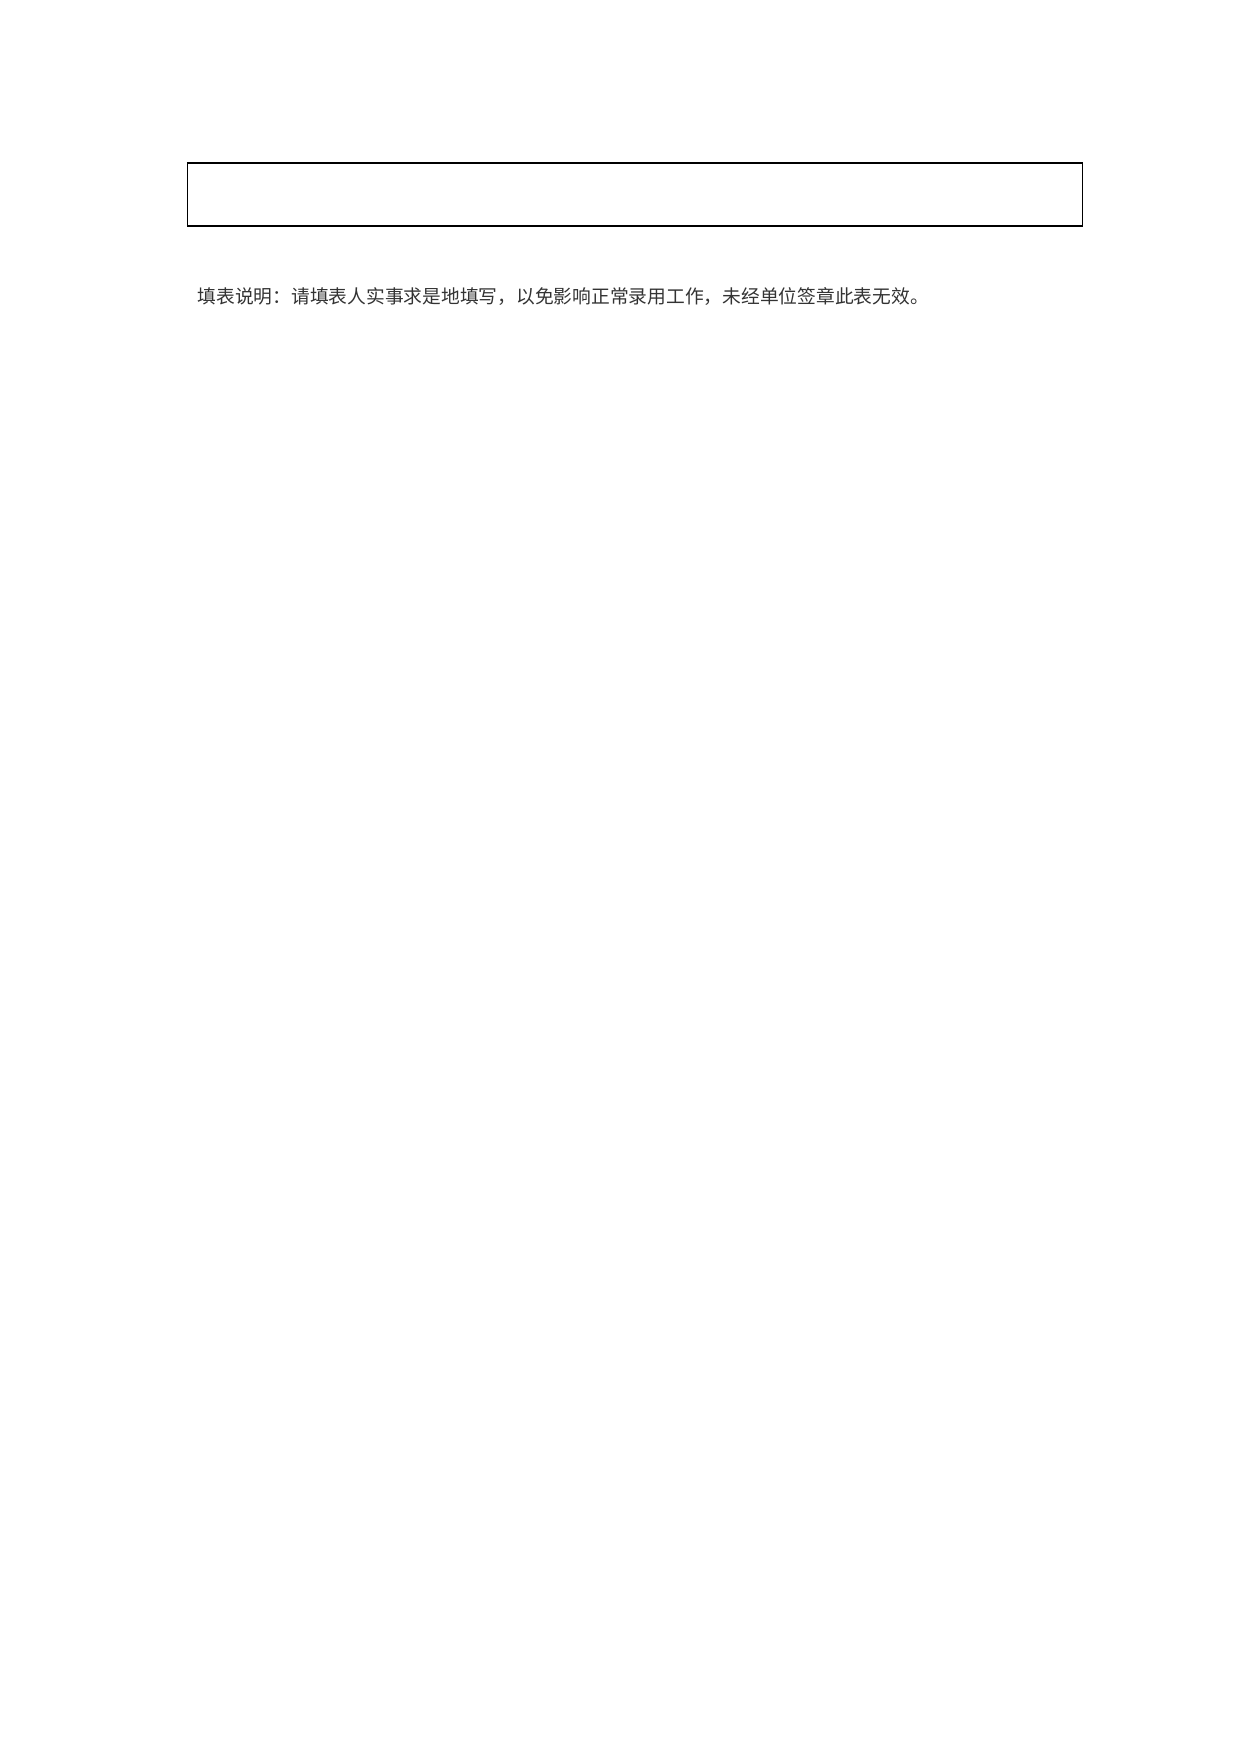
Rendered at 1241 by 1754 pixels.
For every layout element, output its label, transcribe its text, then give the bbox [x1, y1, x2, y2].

text 填表说明：请填表人实事求是地填写，以免影响正常录用工作，未经单位签章此表无效。 [187, 256, 1053, 321]
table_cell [188, 164, 1082, 225]
